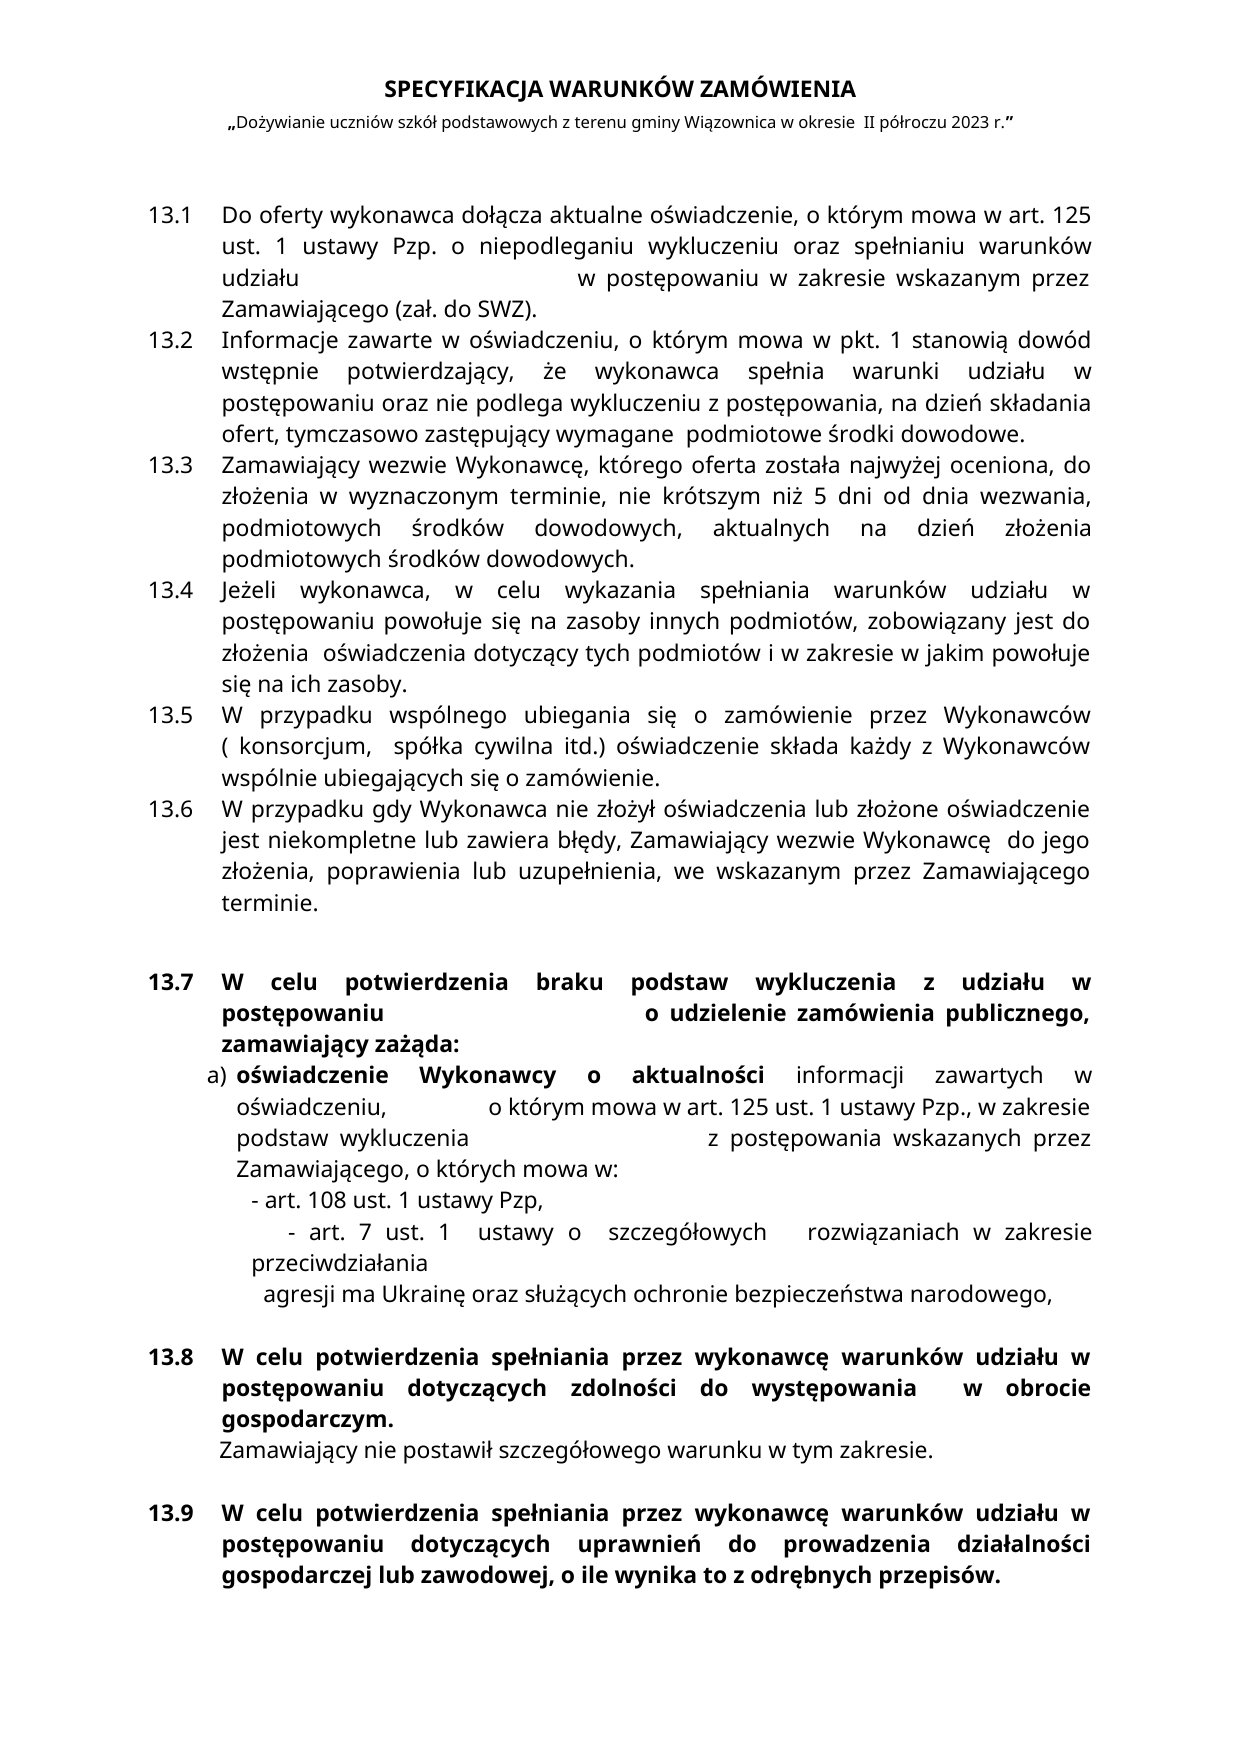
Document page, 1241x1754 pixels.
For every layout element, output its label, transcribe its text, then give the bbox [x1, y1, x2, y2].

text Zamawiający nie postawił szczegółowego warunku w tym zakresie. [148, 1434, 1091, 1466]
list Do oferty wykonawca dołącza aktualne oświadczenie, o którym mowa w art. 125 ust. 1 ustawy Pzp. o niepodleganiu wykluczeniu oraz spełnianiu warunków udziału w postępowaniu w zakresie wskazanym przez Zamawiającego (zał. do SWZ). [148, 199, 1093, 324]
text a) oświadczenie Wykonawcy o aktualności informacji zawartych w oświadczeniu, o którym mowa w art. 125 ust. 1 ustawy Pzp., w zakresie podstaw wykluczenia z postępowania wskazanych przez Zamawiającego, o których mowa w: [207, 1059, 1093, 1184]
text 13.9 W celu potwierdzenia spełniania przez wykonawcę warunków udziału w postępowaniu dotyczących uprawnień do prowadzenia działalności gospodarczej lub zawodowej, o ile wynika to z odrębnych przepisów. [148, 1497, 1091, 1591]
text 13.8 W celu potwierdzenia spełniania przez wykonawcę warunków udziału w postępowaniu dotyczących zdolności do występowania w obrocie gospodarczym. [148, 1341, 1091, 1434]
list Informacje zawarte w oświadczeniu, o którym mowa w pkt. 1 stanowią dowód wstępnie potwierdzający, że wykonawca spełnia warunki udziału w postępowaniu oraz nie podlega wykluczeniu z postępowania, na dzień składania ofert, tymczasowo zastępujący wymagane podmiotowe środki dowodowe. [148, 324, 1093, 449]
list W przypadku wspólnego ubiegania się o zamówienie przez Wykonawców ( konsorcjum, spółka cywilna itd.) oświadczenie składa każdy z Wykonawców wspólnie ubiegających się o zamówienie. [148, 699, 1091, 793]
text - art. 108 ust. 1 ustawy Pzp, [221, 1184, 1093, 1216]
list Jeżeli wykonawca, w celu wykazania spełniania warunków udziału w postępowaniu powołuje się na zasoby innych podmiotów, zobowiązany jest do złożenia oświadczenia dotyczący tych podmiotów i w zakresie w jakim powołuje się na ich zasoby. [148, 574, 1091, 699]
text - art. 7 ust. 1 ustawy o szczegółowych rozwiązaniach w zakresie przeciwdziałania [221, 1216, 1093, 1278]
text 13.7 W celu potwierdzenia braku podstaw wykluczenia z udziału w postępowaniu o udzielenie zamówienia publicznego, zamawiający zażąda: [148, 966, 1093, 1059]
list W przypadku gdy Wykonawca nie złożył oświadczenia lub złożone oświadczenie jest niekompletne lub zawiera błędy, Zamawiający wezwie Wykonawcę do jego złożenia, poprawienia lub uzupełnienia, we wskazanym przez Zamawiającego terminie. [148, 793, 1091, 918]
list Zamawiający wezwie Wykonawcę, którego oferta została najwyżej oceniona, do złożenia w wyznaczonym terminie, nie krótszym niż 5 dni od dnia wezwania, podmiotowych środków dowodowych, aktualnych na dzień złożenia podmiotowych środków dowodowych. [148, 449, 1093, 574]
text agresji ma Ukrainę oraz służących ochronie bezpieczeństwa narodowego, [221, 1278, 1093, 1309]
